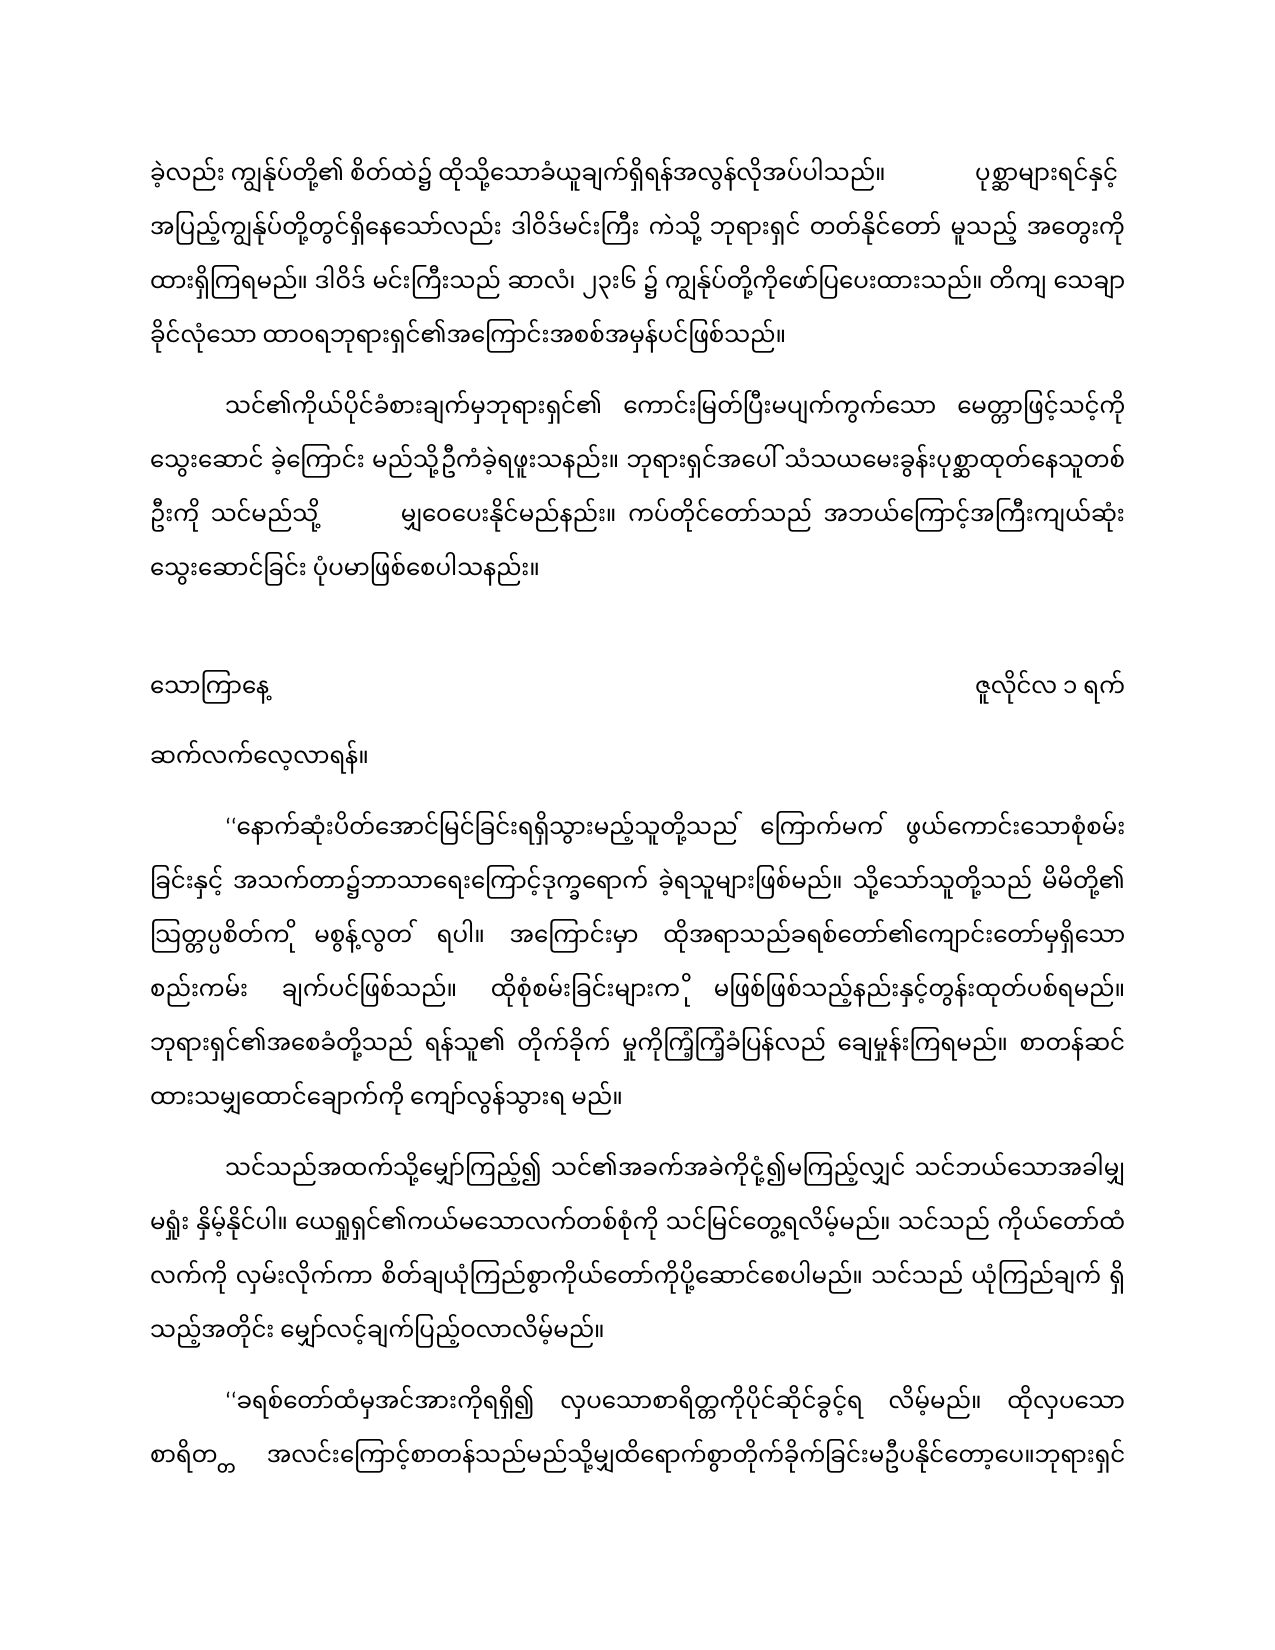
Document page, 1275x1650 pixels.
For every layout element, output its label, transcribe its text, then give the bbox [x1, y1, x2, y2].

text သောကြာနေ့ ဇူလိုင်လ ၁ ရက် [150, 663, 1125, 713]
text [150, 1378, 1125, 1482]
text ဆက်လက်လေ့လာရန်။ [150, 733, 1125, 783]
text သင်သည်အထက်သို့မျှော်ကြည့်၍ သင်၏အခက်အခဲကိုငုံ့၍မကြည့်လျှင် သင်ဘယ်သောအခါမျှ မရှုံး နှိမ့်နိုင်ပါ။ ယေရှုရှင်၏ကယ်မသောလက်တစ်စုံကို သင်မြင်တွေ့ရလိမ့်မည်။ သင်သည် ကိုယ်တော်ထံလက်ကို လှမ်းလိုက်ကာ စိတ်ချယုံကြည်စွာကိုယ်တော်ကိုပို့ဆောင်စေပါမည်။ သင်သည် ယုံကြည်ချက် ရှိသည့်အတိုင်း မျှော်လင့်ချက်ပြည့်ဝလာလိမ့်မည်။ [150, 1145, 1125, 1357]
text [150, 150, 1125, 362]
text သင်၏ကိုယ်ပိုင်ခံစားချက်မှဘုရားရှင်၏ ကောင်းမြတ်ပြီးမပျက်ကွက်သော မေတ္တာဖြင့်သင့်ကို သွေးဆောင် ခဲ့ကြောင်း မည်သို့ဦကံခဲ့ရဖူးသနည်း။ ဘုရားရှင်အပေါ် သံသယမေးခွန်းပုစ္ဆာထုတ်နေသူတစ်ဦးကို သင်မည်သို့ မျှဝေပေးနိုင်မည်နည်း။ ကပ်တိုင်တော်သည် အဘယ်ကြောင့်အကြီးကျယ်ဆုံး သွေးဆောင်ခြင်း ပုံပမာဖြစ်စေပါသနည်း။ [150, 383, 1125, 595]
text ‘‘နောက်ဆုံးပိတ်အောင်မြင်ခြင်းရရှိသွားမည့်သူတို့သည် ကြောက်မက် ဖွယ်ကောင်းသောစုံစမ်းခြင်းနှင့် အသက်တာ၌ဘာသာရေးကြောင့်ဒုက္ခရောက် ခဲ့ရသူများဖြစ်မည်။ သို့သော်သူတို့သည် မိမိတို့၏ သြတ္တပ္ပစိတ်ကို မစွန့်လွတ် ရပါ။ အကြောင်းမှာ ထိုအရာသည်ခရစ်တော်၏ကျောင်းတော်မှရှိသော စည်းကမ်း ချက်ပင်ဖြစ်သည်။ ထိုစုံစမ်းခြင်းများကို မဖြစ်ဖြစ်သည့်နည်းနှင့်တွန်းထုတ်ပစ်ရမည်။ ဘုရားရှင်၏အစေခံတို့သည် ရန်သူ၏ တိုက်ခိုက် မှုကိုကြံ့ကြံ့ခံပြန်လည် ချေမှုန်းကြရမည်။ စာတန်ဆင်ထားသမျှထောင်ချောက်ကို ကျော်လွန်သွားရ မည်။ [150, 804, 1125, 1124]
